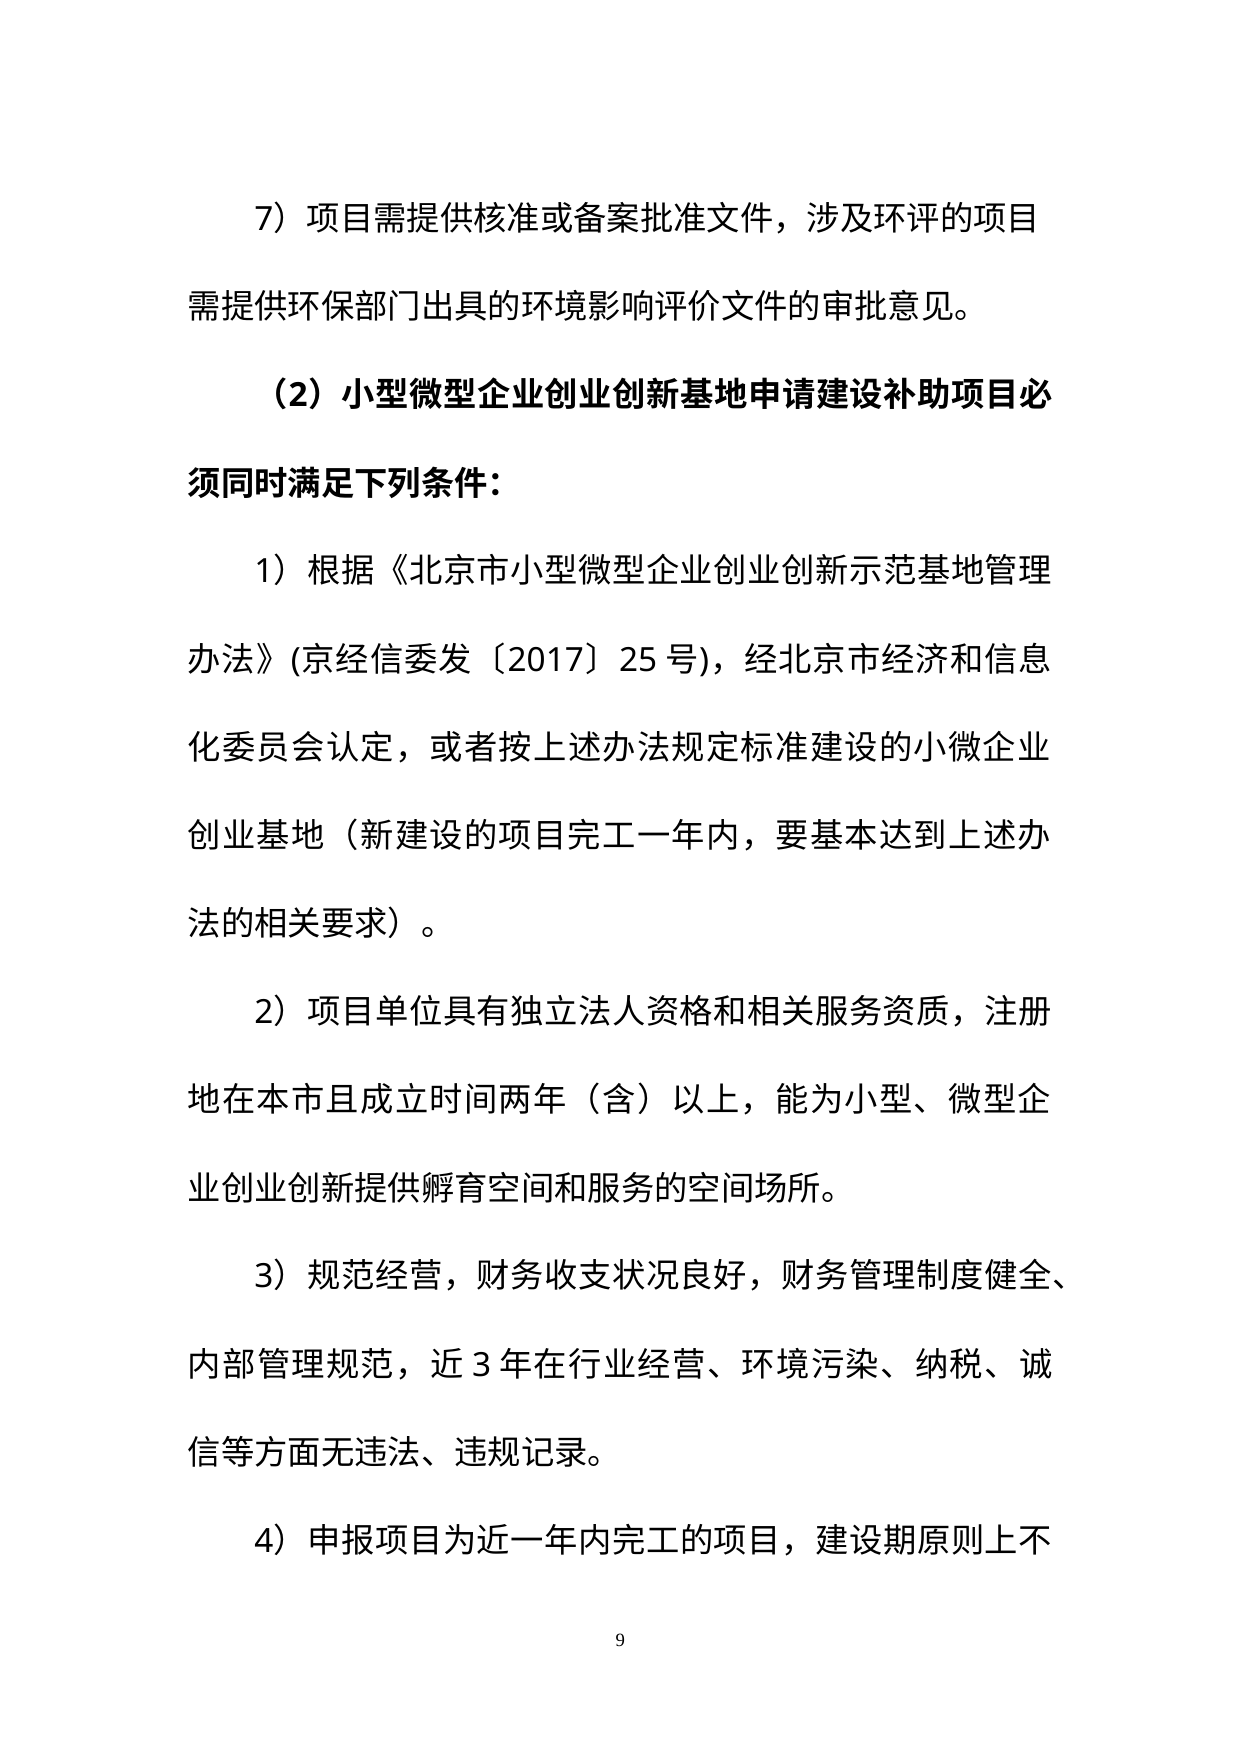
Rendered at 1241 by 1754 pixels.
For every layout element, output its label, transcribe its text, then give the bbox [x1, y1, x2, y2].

text （2）小型微型企业创业创新基地申请建设补助项目必须同时满足下列条件： [187, 348, 1053, 524]
text 7）项目需提供核准或备案批准文件，涉及环评的项目需提供环保部门出具的环境影响评价文件的审批意见。 [187, 172, 1053, 348]
text 3）规范经营，财务收支状况良好，财务管理制度健全、内部管理规范，近3年在行业经营、环境污染、纳税、诚信等方面无违法、违规记录。 [187, 1229, 1053, 1494]
text 2）项目单位具有独立法人资格和相关服务资质，注册地在本市且成立时间两年（含）以上，能为小型、微型企业创业创新提供孵育空间和服务的空间场所。 [187, 965, 1053, 1229]
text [187, 1494, 1053, 1582]
text 1）根据《北京市小型微型企业创业创新示范基地管理办法》(京经信委发〔2017〕25号)，经北京市经济和信息化委员会认定，或者按上述办法规定标准建设的小微企业创业基地（新建设的项目完工一年内，要基本达到上述办法的相关要求）。 [187, 524, 1053, 965]
